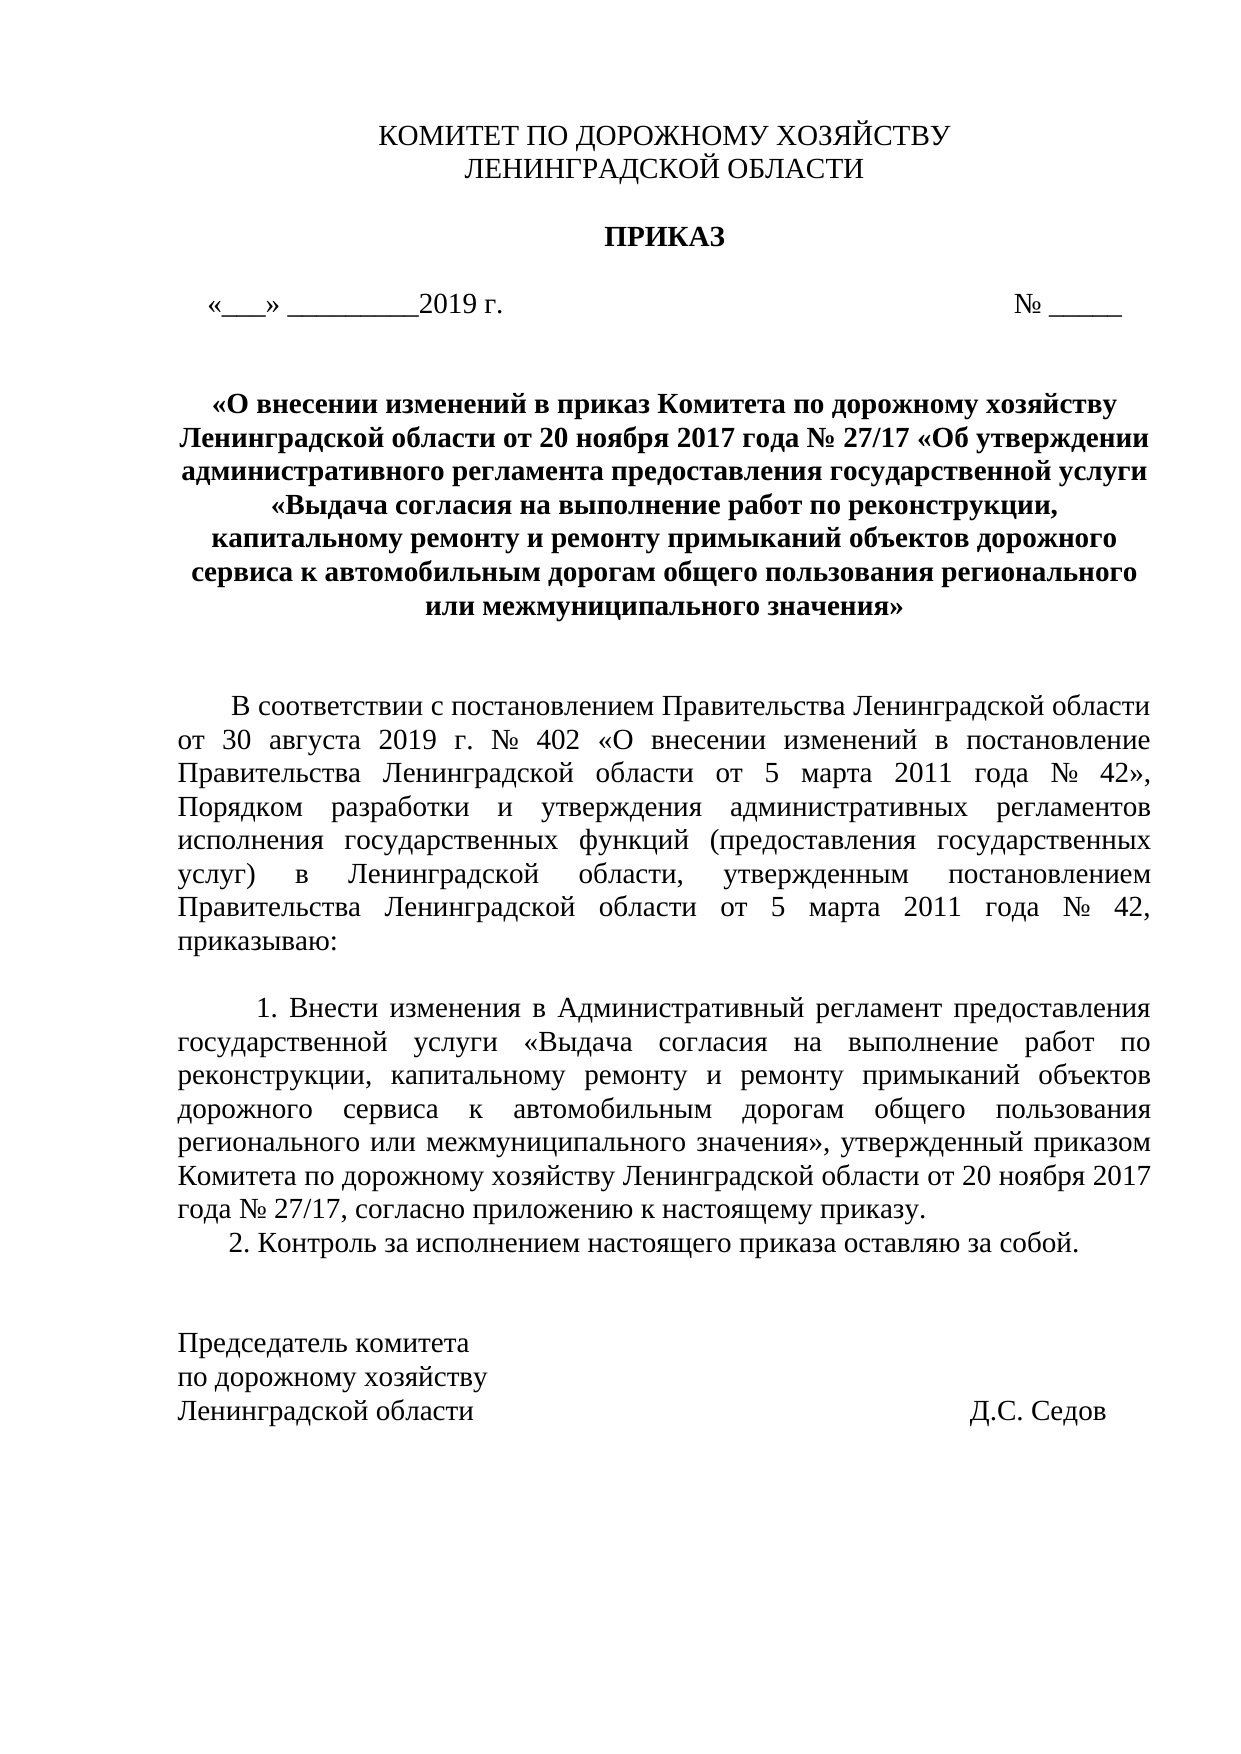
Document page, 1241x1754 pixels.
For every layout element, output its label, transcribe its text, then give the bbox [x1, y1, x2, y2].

text В соответствии с постановлением Правительства Ленинградской области от 30 августа 2019 г. № 402 «О внесении изменений в постановление Правительства Ленинградской области от 5 марта 2011 года № 42», Порядком разработки и утверждения административных регламентов исполнения государственных функций (предоставления государственных услуг) в Ленинградской области, утвержденным постановлением Правительства Ленинградской области от 5 марта 2011 года № 42, приказываю: [177, 688, 1152, 957]
text «___» _________2019 г. № _____ [177, 286, 1152, 319]
text ЛЕНИНГРАДСКОЙ ОБЛАСТИ [177, 152, 1152, 185]
text КОМИТЕТ ПО ДОРОЖНОМУ ХОЗЯЙСТВУ [177, 118, 1152, 152]
text «О внесении изменений в приказ Комитета по дорожному хозяйству Ленинградской области от 20 ноября 2017 года № 27/17 «Об утверждении административного регламента предоставления государственной услуги «Выдача согласия на выполнение работ по реконструкции, капитальному ремонту и ремонту примыканий объектов дорожного сервиса к автомобильным дорогам общего пользования регионального или межмуниципального значения» [177, 386, 1152, 621]
text Председатель комитета [177, 1326, 1152, 1359]
text Ленинградской области Д.С. Седов [177, 1393, 1152, 1426]
text по дорожному хозяйству [177, 1359, 1152, 1393]
text ПРИКАЗ [177, 219, 1152, 252]
text 2. Контроль за исполнением настоящего приказа оставляю за собой. [177, 1225, 1152, 1258]
text 1. Внести изменения в Административный регламент предоставления государственной услуги «Выдача согласия на выполнение работ по реконструкции, капитальному ремонту и ремонту примыканий объектов дорожного сервиса к автомобильным дорогам общего пользования регионального или межмуниципального значения», утвержденный приказом Комитета по дорожному хозяйству Ленинградской области от 20 ноября 2017 года № 27/17, согласно приложению к настоящему приказу. [177, 990, 1152, 1225]
